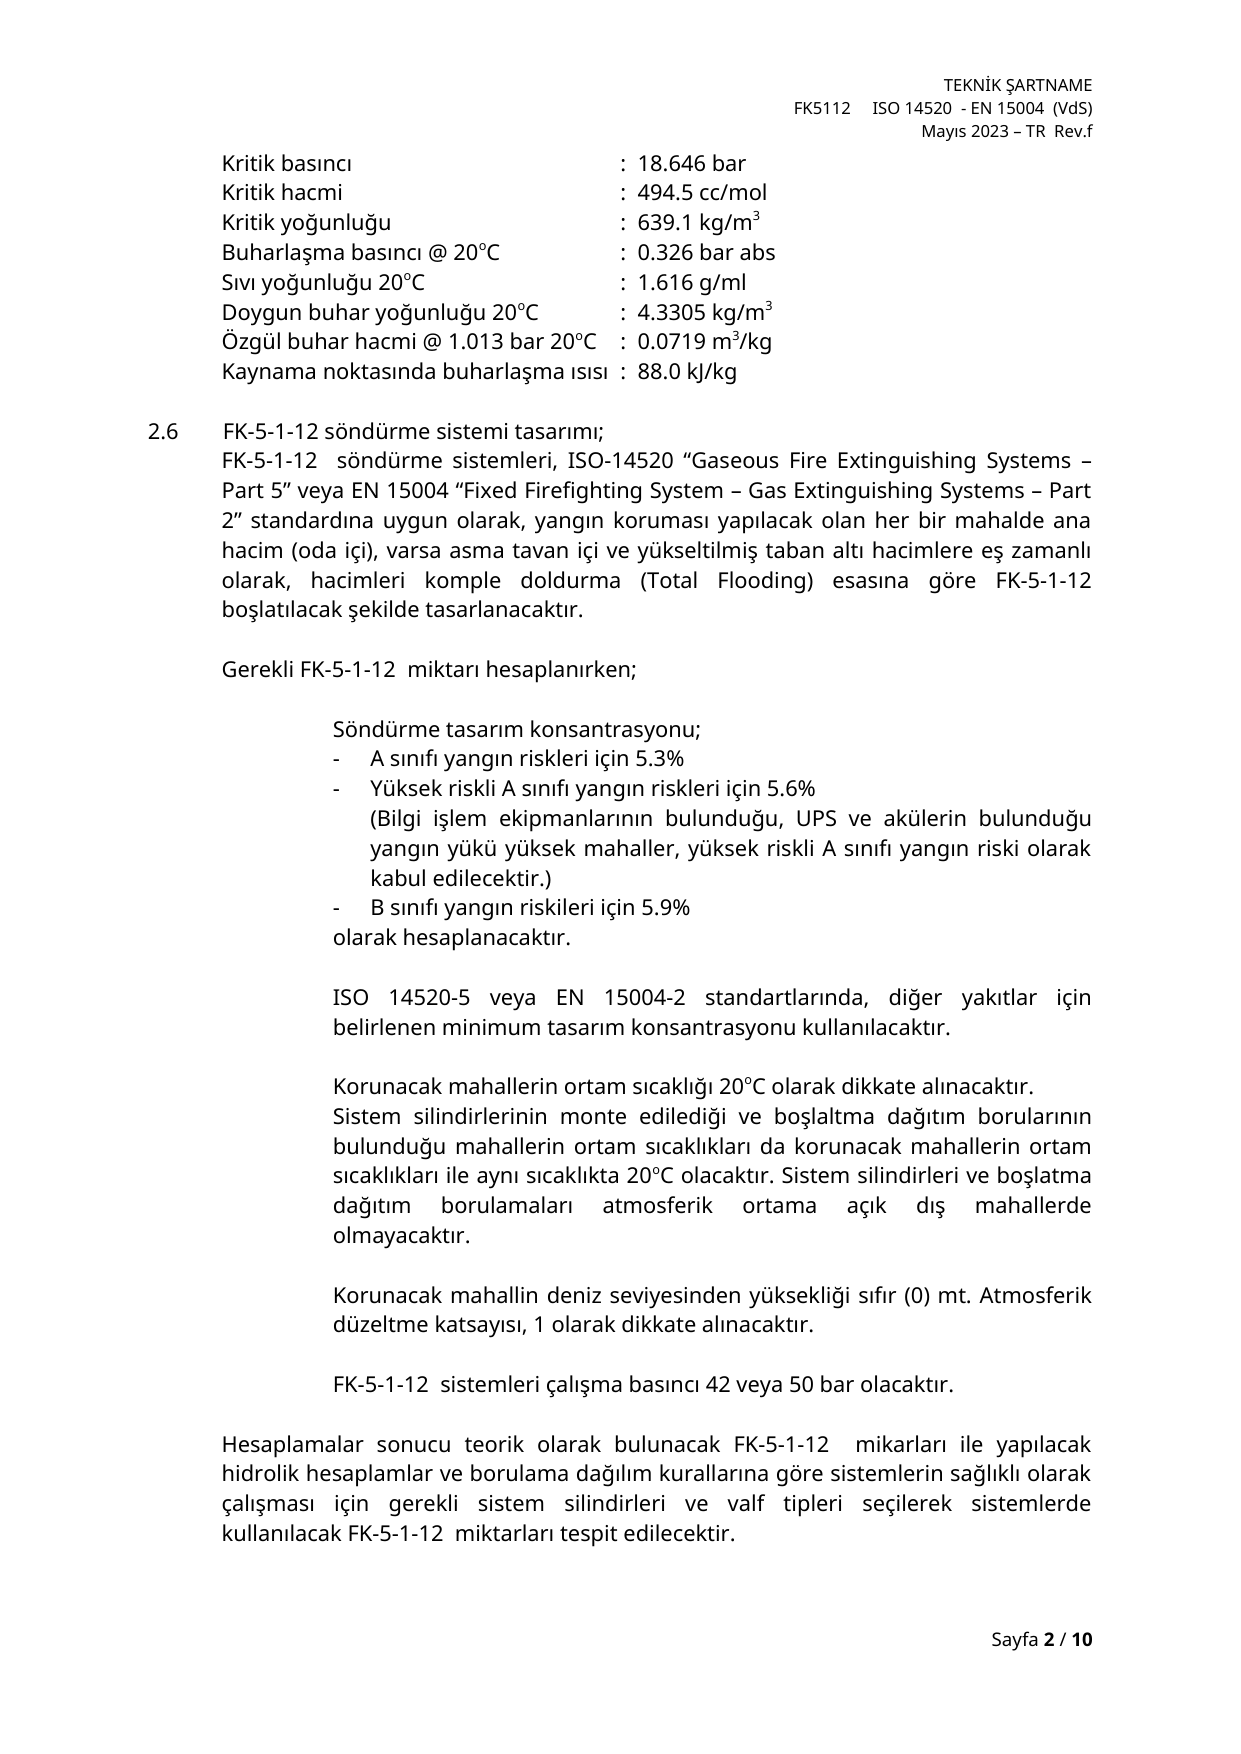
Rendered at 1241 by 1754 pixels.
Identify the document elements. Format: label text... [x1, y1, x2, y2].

list Yüksek riskli A sınıfı yangın riskleri için 5.6% [333, 773, 1093, 803]
text Doygun buhar yoğunluğu 20oC : 4.3305 kg/m3 [148, 297, 1093, 326]
text FK-5-1-12 sistemleri çalışma basıncı 42 veya 50 bar olacaktır. [333, 1369, 1093, 1399]
list FK-5-1-12 söndürme sistemi tasarımı; [148, 416, 1093, 446]
list A sınıfı yangın riskleri için 5.3% [333, 743, 1093, 773]
text Sistem silindirlerinin monte edilediği ve boşlaltma dağıtım borularının bulunduğu mahallerin ortam sıcaklıkları da korunacak mahallerin ortam sıcaklıkları ile aynı sıcaklıkta 20oC olacaktır. Sistem silindirleri ve boşlatma dağıtım borulamaları atmosferik ortama açık dış mahallerde olmayacaktır. [333, 1101, 1093, 1250]
list B sınıfı yangın riskileri için 5.9% [333, 892, 1093, 922]
list ISO 14520-5 veya EN 15004-2 standartlarında, diğer yakıtlar için belirlenen minimum tasarım konsantrasyonu kullanılacaktır. [333, 982, 1093, 1041]
text Gerekli FK-5-1-12 miktarı hesaplanırken; [148, 654, 1093, 684]
text Kritik yoğunluğu : 639.1 kg/m3 [148, 207, 1093, 237]
text Buharlaşma basıncı @ 20oC : 0.326 bar abs [148, 237, 1093, 267]
text Sıvı yoğunluğu 20oC : 1.616 g/ml [148, 267, 1093, 297]
text Kritik hacmi : 494.5 cc/mol [148, 177, 1093, 207]
list (Bilgi işlem ekipmanlarının bulunduğu, UPS ve akülerin bulunduğu yangın yükü yüksek mahaller, yüksek riskli A sınıfı yangın riski olarak kabul edilecektir.) [370, 803, 1093, 892]
text Kaynama noktasında buharlaşma ısısı : 88.0 kJ/kg [148, 356, 1093, 386]
text Korunacak mahallin deniz seviyesinden yüksekliği sıfır (0) mt. Atmosferik düzeltme katsayısı, 1 olarak dikkate alınacaktır. [333, 1280, 1093, 1339]
text Hesaplamalar sonucu teorik olarak bulunacak FK-5-1-12 mikarları ile yapılacak hidrolik hesaplamlar ve borulama dağılım kurallarına göre sistemlerin sağlıklı olarak çalışması için gerekli sistem silindirleri ve valf tipleri seçilerek sistemlerde kullanılacak FK-5-1-12 miktarları tespit edilecektir. [221, 1429, 1093, 1548]
text Korunacak mahallerin ortam sıcaklığı 20oC olarak dikkate alınacaktır. [259, 1071, 1093, 1101]
text FK-5-1-12 söndürme sistemleri, ISO-14520 “Gaseous Fire Extinguishing Systems – Part 5” veya EN 15004 “Fixed Firefighting System – Gas Extinguishing Systems – Part 2” standardına uygun olarak, yangın koruması yapılacak olan her bir mahalde ana hacim (oda içi), varsa asma tavan içi ve yükseltilmiş taban altı hacimlere eş zamanlı olarak, hacimleri komple doldurma (Total Flooding) esasına göre FK-5-1-12 boşlatılacak şekilde tasarlanacaktır. [221, 446, 1093, 624]
list Söndürme tasarım konsantrasyonu; [333, 714, 1093, 743]
text olarak hesaplanacaktır. [333, 922, 1093, 952]
text Özgül buhar hacmi @ 1.013 bar 20oC : 0.0719 m3/kg [148, 326, 1093, 356]
text Kritik basıncı : 18.646 bar [148, 148, 1093, 177]
